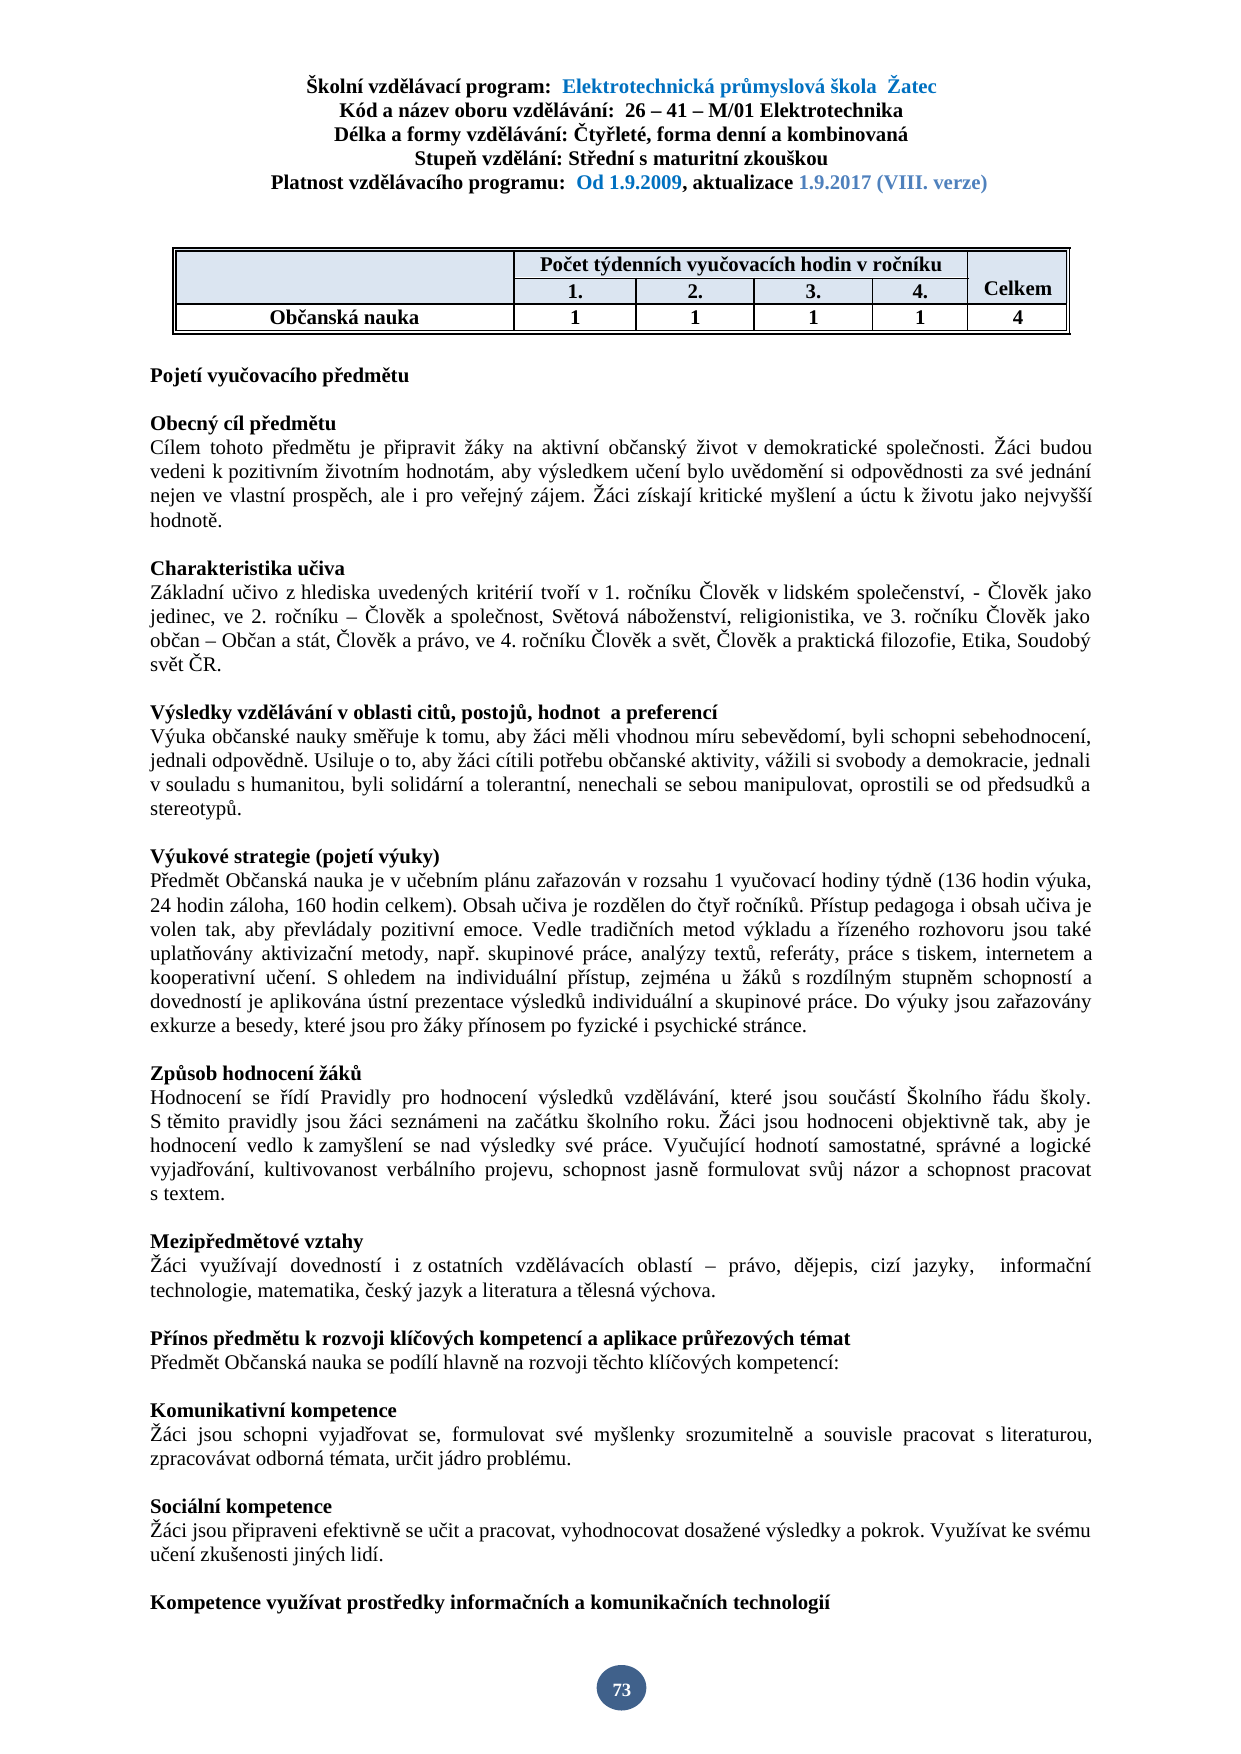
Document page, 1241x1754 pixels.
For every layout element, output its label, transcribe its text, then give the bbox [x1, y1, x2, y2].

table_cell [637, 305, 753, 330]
text Sociální kompetence [150, 1494, 1092, 1518]
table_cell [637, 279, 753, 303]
text Předmět Občanská nauka se podílí hlavně na rozvoji těchto klíčových kompetencí: [150, 1350, 1092, 1374]
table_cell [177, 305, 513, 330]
text Žáci jsou připraveni efektivně se učit a pracovat, vyhodnocovat dosažené výsledky a pokrok. Využívat ke svému učení zkušenosti jiných lidí. [150, 1518, 1092, 1566]
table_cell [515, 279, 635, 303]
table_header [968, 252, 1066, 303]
text Cílem tohoto předmětu je připravit žáky na aktivní občanský život v demokratické společnosti. Žáci budou vedeni k pozitivním životním hodnotám, aby výsledkem učení bylo uvědomění si odpovědnosti za své jednání nejen ve vlastní prospěch, ale i pro veřejný zájem. Žáci získají kritické myšlení a úctu k životu jako nejvyšší hodnotě. [150, 435, 1092, 532]
text Přínos předmětu k rozvoji klíčových kompetencí a aplikace průřezových témat [150, 1326, 1092, 1350]
text Hodnocení se řídí Pravidly pro hodnocení výsledků vzdělávání, které jsou součástí Školního řádu školy. S těmito pravidly jsou žáci seznámeni na začátku školního roku. Žáci jsou hodnoceni objektivně tak, aby je hodnocení vedlo k zamyšlení se nad výsledky své práce. Vyučující hodnotí samostatné, správné a logické vyjadřování, kultivovanost verbálního projevu, schopnost jasně formulovat svůj názor a schopnost pracovat s textem. [150, 1085, 1092, 1205]
text Obecný cíl předmětu [150, 411, 1092, 435]
text Výukové strategie (pojetí výuky) [150, 844, 1092, 868]
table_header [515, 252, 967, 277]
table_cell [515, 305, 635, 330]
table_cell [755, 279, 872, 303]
text Charakteristika učiva [150, 556, 1092, 580]
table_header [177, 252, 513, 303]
text Předmět Občanská nauka je v učebním plánu zařazován v rozsahu 1 vyučovací hodiny týdně (136 hodin výuka, 24 hodin záloha, 160 hodin celkem). Obsah učiva je rozdělen do čtyř ročníků. Přístup pedagoga i obsah učiva je volen tak, aby převládaly pozitivní emoce. Vedle tradičních metod výkladu a řízeného rozhovoru jsou také uplatňovány aktivizační metody, např. skupinové práce, analýzy textů, referáty, práce s tiskem, internetem a kooperativní učení. S ohledem na individuální přístup, zejména u žáků s rozdílným stupněm schopností a dovedností je aplikována ústní prezentace výsledků individuální a skupinové práce. Do výuky jsou zařazovány exkurze a besedy, které jsou pro žáky přínosem po fyzické i psychické stránce. [150, 868, 1092, 1037]
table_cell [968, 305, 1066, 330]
text Kompetence využívat prostředky informačních a komunikačních technologií [150, 1590, 1092, 1614]
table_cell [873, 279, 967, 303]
text Výuka občanské nauky směřuje k tomu, aby žáci měli vhodnou míru sebevědomí, byli schopni sebehodnocení, jednali odpovědně. Usiluje o to, aby žáci cítili potřebu občanské aktivity, vážili si svobody a demokracie, jednali v souladu s humanitou, byli solidární a tolerantní, nenechali se sebou manipulovat, oprostili se od předsudků a stereotypů. [150, 724, 1092, 820]
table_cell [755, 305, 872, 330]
text Výsledky vzdělávání v oblasti citů, postojů, hodnot a preferencí [150, 700, 1092, 724]
text Žáci využívají dovedností i z ostatních vzdělávacích oblastí – právo, dějepis, cizí jazyky, informační technologie, matematika, český jazyk a literatura a tělesná výchova. [150, 1253, 1092, 1302]
text Pojetí vyučovacího předmětu [150, 363, 1092, 387]
text Žáci jsou schopni vyjadřovat se, formulovat své myšlenky srozumitelně a souvisle pracovat s literaturou, zpracovávat odborná témata, určit jádro problému. [150, 1422, 1092, 1470]
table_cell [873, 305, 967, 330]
text Základní učivo z hlediska uvedených kritérií tvoří v 1. ročníku Člověk v lidském společenství, - Člověk jako jedinec, ve 2. ročníku – Člověk a společnost, Světová náboženství, religionistika, ve 3. ročníku Člověk jako občan – Občan a stát, Člověk a právo, ve 4. ročníku Člověk a svět, Člověk a praktická filozofie, Etika, Soudobý svět ČR. [150, 580, 1092, 676]
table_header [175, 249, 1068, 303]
text Mezipředmětové vztahy [150, 1229, 1092, 1253]
text Komunikativní kompetence [150, 1398, 1092, 1422]
text Způsob hodnocení žáků [150, 1061, 1092, 1085]
